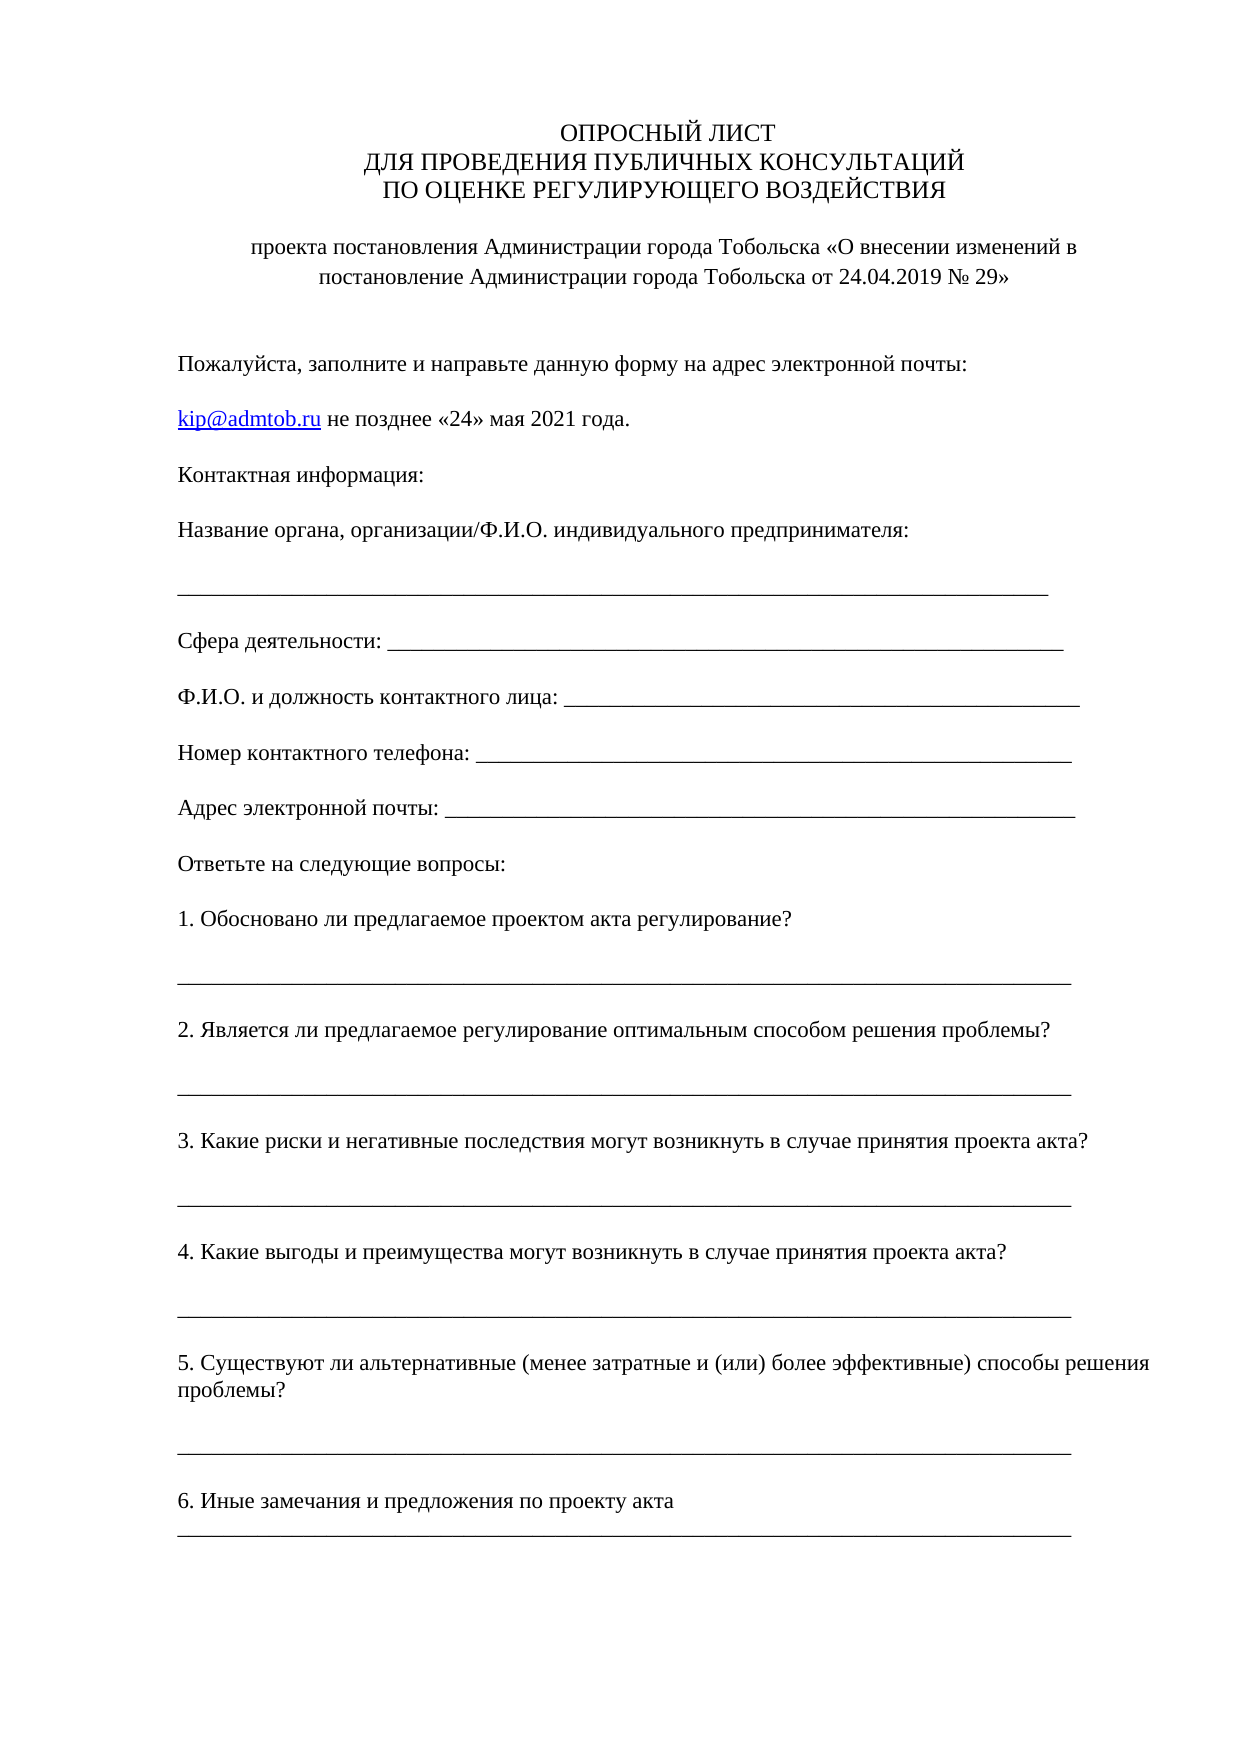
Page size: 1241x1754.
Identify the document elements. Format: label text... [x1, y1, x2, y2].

text kip@admtob.ru не позднее «24» мая 2021 года. [177, 406, 1152, 432]
text Адрес электронной почты: _______________________________________________________ [177, 794, 1152, 821]
text ______________________________________________________________________________ [177, 1513, 1152, 1539]
text 4. Какие выгоды и преимущества могут возникнуть в случае принятия проекта акта? [177, 1238, 1152, 1265]
text Пожалуйста, заполните и направьте данную форму на адрес электронной почты: [177, 350, 1152, 376]
text Ответьте на следующие вопросы: [177, 850, 1152, 876]
text ______________________________________________________________________________ [177, 1431, 1152, 1458]
text ______________________________________________________________________________ [177, 1183, 1152, 1209]
text ДЛЯ ПРОВЕДЕНИЯ ПУБЛИЧНЫХ КОНСУЛЬТАЦИЙ [177, 147, 1152, 176]
text 3. Какие риски и негативные последствия могут возникнуть в случае принятия проекта акта? [177, 1127, 1152, 1154]
text Номер контактного телефона: ____________________________________________________ [177, 739, 1152, 765]
text 6. Иные замечания и предложения по проекту акта [177, 1487, 1152, 1513]
text Контактная информация: [177, 461, 1152, 487]
text Сфера деятельности: ___________________________________________________________ [177, 628, 1152, 654]
text проекта постановления Администрации города Тобольска «О внесении изменений в постановление Администрации города Тобольска от 24.04.2019 № 29» [177, 233, 1152, 290]
text ______________________________________________________________________________ [177, 961, 1152, 987]
text 1. Обосновано ли предлагаемое проектом акта регулирование? [177, 905, 1152, 932]
text Название органа, организации/Ф.И.О. индивидуального предпринимателя: [177, 517, 1152, 543]
text ______________________________________________________________________________ [177, 1294, 1152, 1320]
text ______________________________________________________________________________ [177, 1072, 1152, 1098]
text 2. Является ли предлагаемое регулирование оптимальным способом решения проблемы? [177, 1016, 1152, 1043]
text Ф.И.О. и должность контактного лица: _____________________________________________ [177, 683, 1152, 709]
text ____________________________________________________________________________ [177, 572, 1152, 598]
text ПО ОЦЕНКЕ РЕГУЛИРУЮЩЕГО ВОЗДЕЙСТВИЯ [177, 176, 1152, 204]
text 5. Существуют ли альтернативные (менее затратные и (или) более эффективные) способы решения проблемы? [177, 1349, 1152, 1402]
text ОПРОСНЫЙ ЛИСТ [177, 118, 1152, 147]
